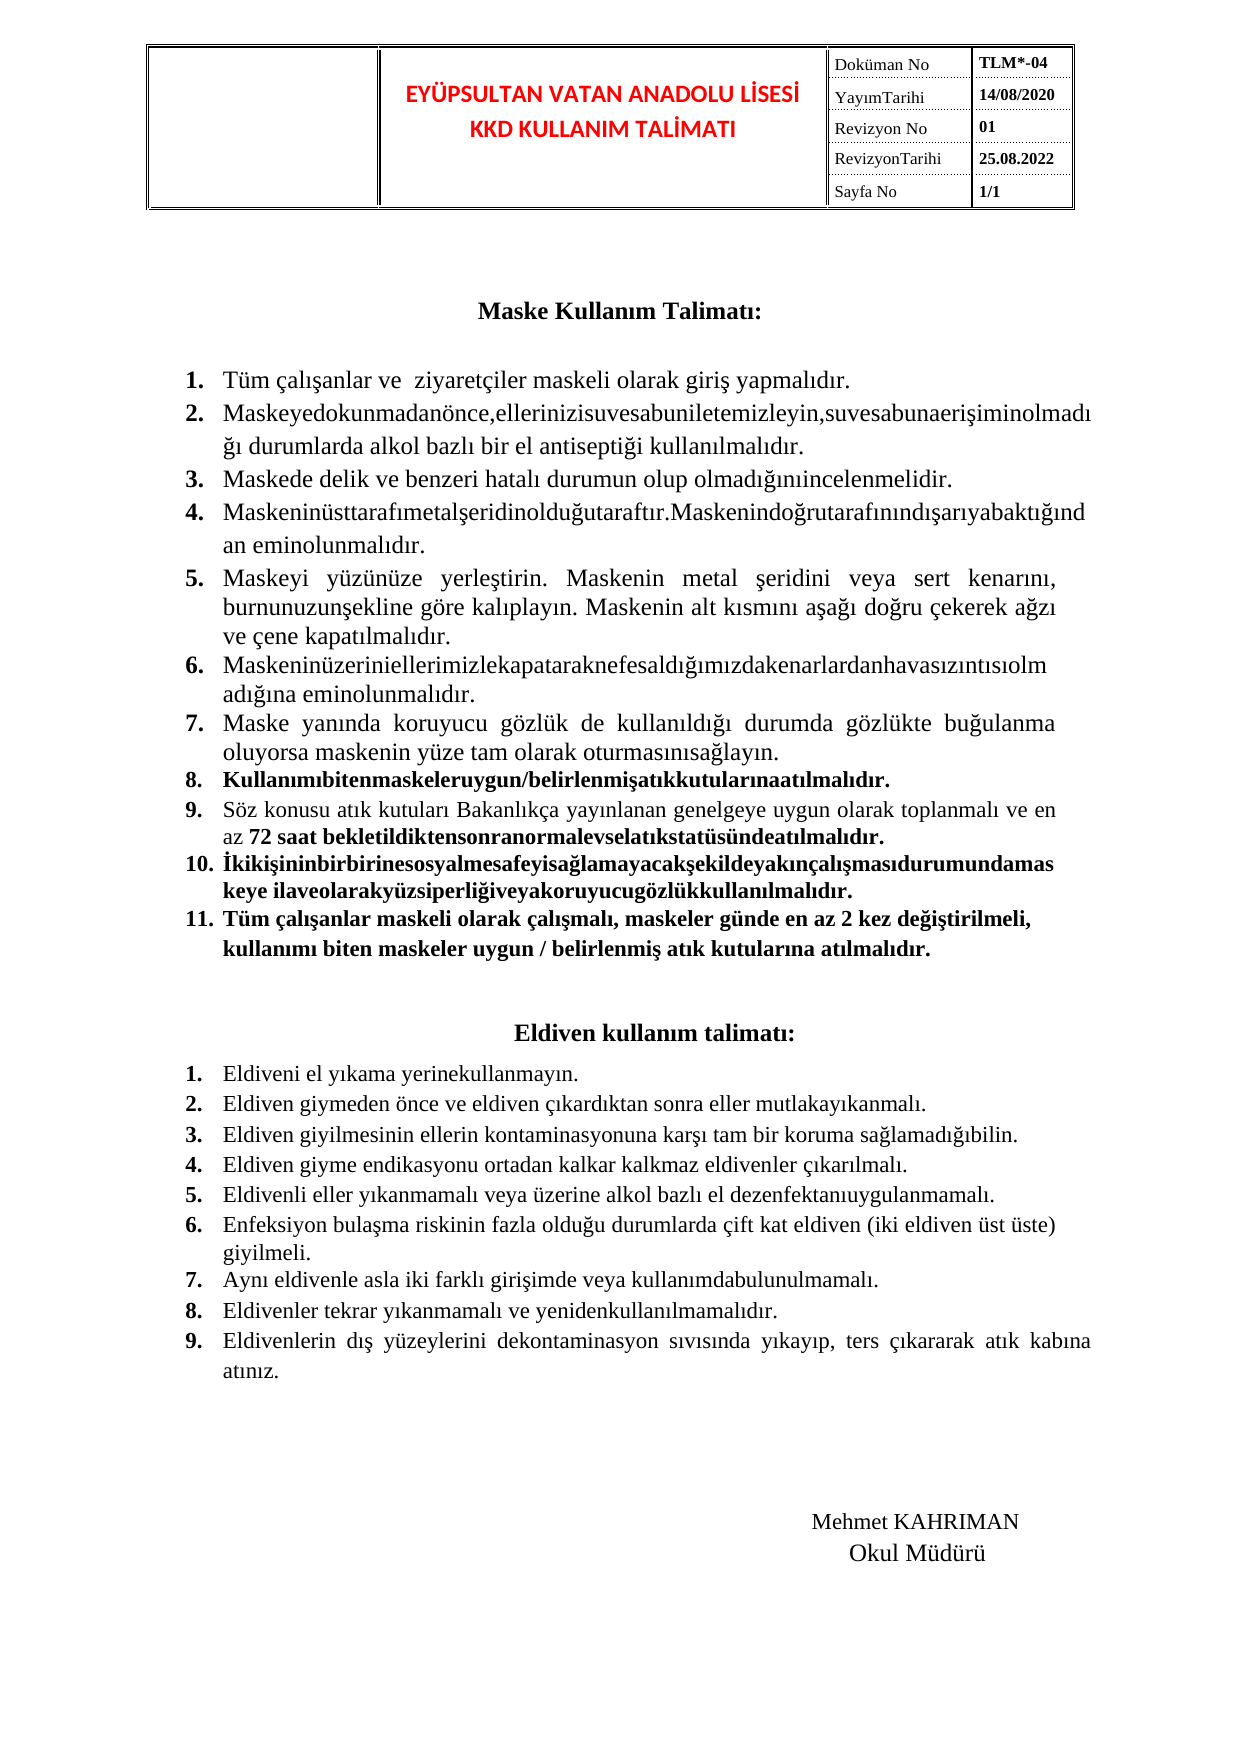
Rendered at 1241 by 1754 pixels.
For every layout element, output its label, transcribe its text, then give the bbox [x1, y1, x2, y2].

list Maskeyi yüzünüze yerleştirin. Maskenin metal şeridini veya sert kenarını, burnunuzunşekline göre kalıplayın. Maskenin alt kısmını aşağı doğru çekerek ağzı ve çene kapatılmalıdır. [185, 563, 1057, 650]
table_cell Revizyon No [829, 109, 971, 142]
table_header Doküman No [827, 47, 971, 77]
list Eldiveni el yıkama yerinekullanmayın. [185, 1060, 1093, 1087]
table_cell 01 [973, 109, 1072, 142]
list Eldivenler tekrar yıkanmamalı ve yenidenkullanılmamalıdır. [185, 1297, 1093, 1323]
list Maskeyedokunmadanönce,ellerinizisuvesabuniletemizleyin,suvesabunaerişiminolmadığı durumlarda alkol bazlı bir el antiseptiği kullanılmalıdır. [185, 398, 1093, 460]
text Maske Kullanım Talimatı: [148, 296, 1093, 325]
table_cell 25.08.2022 [973, 142, 1072, 174]
list Maske yanında koruyucu gözlük de kullanıldığı durumda gözlükte buğulanma oluyorsa maskenin yüze tam olarak oturmasınısağlayın. [185, 708, 1056, 766]
table_header [148, 45, 379, 207]
table_cell RevizyonTarihi [829, 142, 971, 174]
list Eldivenli eller yıkanmamalı veya üzerine alkol bazlı el dezenfektanıuygulanmamalı. [185, 1181, 1093, 1207]
list Maskeninüsttarafımetalşeridinolduğutaraftır.Maskenindoğrutarafınındışarıyabaktığından eminolunmalıdır. [185, 497, 1093, 559]
list Söz konusu atık kutuları Bakanlıkça yayınlanan genelgeye uygun olarak toplanmalı ve en az 72 saat bekletildiktensonranormalevselatıkstatüsündeatılmalıdır. [185, 796, 1057, 849]
list Eldiven giyme endikasyonu ortadan kalkar kalkmaz eldivenler çıkarılmalı. [185, 1151, 1093, 1177]
text Okul Müdürü [148, 1538, 1093, 1567]
text Eldiven kullanım talimatı: [217, 1018, 1093, 1047]
table_cell YayımTarihi [829, 77, 971, 109]
list Maskeninüzeriniellerimizlekapataraknefesaldığımızdakenarlardanhavasızıntısıolmadığına eminolunmalıdır. [185, 650, 1057, 708]
table_header EYÜPSULTAN VATAN ANADOLU LİSESİ KKD KULLANIM TALİMATI [379, 48, 827, 207]
list Eldiven giyilmesinin ellerin kontaminasyonuna karşı tam bir koruma sağlamadığıbilin. [185, 1121, 1093, 1147]
table_cell 14/08/2020 [973, 77, 1072, 109]
list Eldiven giymeden önce ve eldiven çıkardıktan sonra eller mutlakayıkanmalı. [185, 1090, 1093, 1117]
list Tüm çalışanlar ve ziyaretçiler maskeli olarak giriş yapmalıdır. [185, 365, 1093, 394]
list Tüm çalışanlar maskeli olarak çalışmalı, maskeler günde en az 2 kez değiştirilmeli, kullanımı biten maskeler uygun / belirlenmiş atık kutularına atılmalıdır. [185, 905, 1093, 961]
list İkikişininbirbirinesosyalmesafeyisağlamayacakşekildeyakınçalışmasıdurumundamaskeye ilaveolarakyüzsiperliğiveyakoruyucugözlükkullanılmalıdır. [185, 849, 1057, 903]
list Enfeksiyon bulaşma riskinin fazla olduğu durumlarda çift kat eldiven (iki eldiven üst üste) giyilmeli. [185, 1211, 1057, 1265]
table_cell 1/1 [973, 174, 1072, 207]
list Maskede delik ve benzeri hatalı durumun olup olmadığınıincelenmelidir. [185, 464, 1093, 493]
list Kullanımıbitenmaskeleruygun/belirlenmişatıkkutularınaatılmalıdır. [185, 766, 1093, 793]
table_header TLM*-04 [973, 48, 1072, 77]
list Aynı eldivenle asla iki farklı girişimde veya kullanımdabulunulmamalı. [185, 1266, 1093, 1293]
table_cell Sayfa No [827, 174, 971, 207]
list Eldivenlerin dış yüzeylerini dekontaminasyon sıvısında yıkayıp, ters çıkararak atık kabına atınız. [185, 1327, 1093, 1383]
list Mehmet KAHRIMAN [223, 1508, 1093, 1534]
